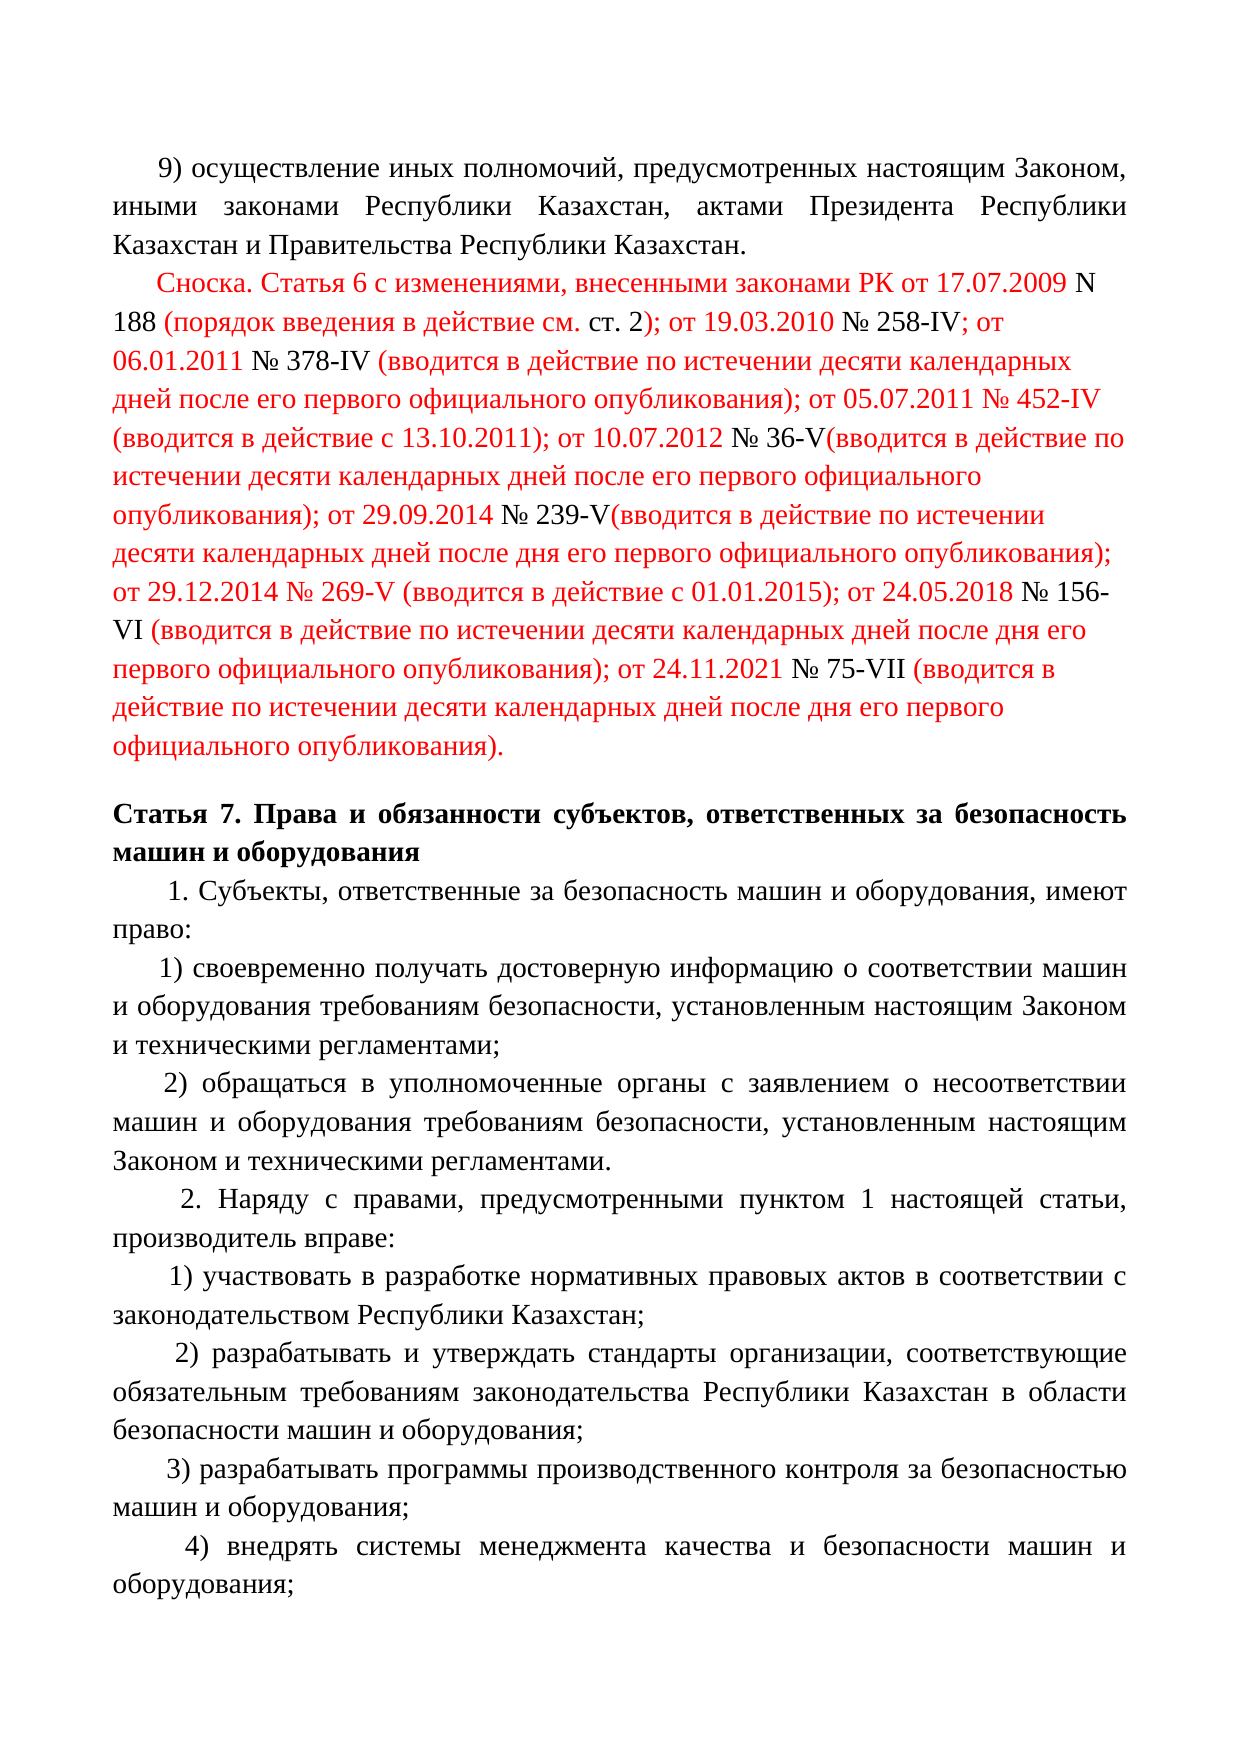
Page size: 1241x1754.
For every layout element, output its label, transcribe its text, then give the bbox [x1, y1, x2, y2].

text Сноска. Статья 6 с изменениями, внесенными законами РК от 17.07.2009 N 188 (порядок введения в действие см. ст. 2); от 19.03.2010 № 258-IV; от 06.01.2011 № 378-IV (вводится в действие по истечении десяти календарных дней после его первого официального опубликования); от 05.07.2011 № 452-IV (вводится в действие с 13.10.2011); от 10.07.2012 № 36-V(вводится в действие по истечении десяти календарных дней после его первого официального опубликования); от 29.09.2014 № 239-V(вводится в действие по истечении десяти календарных дней после дня его первого официального опубликования); от 29.12.2014 № 269-V (вводится в действие с 01.01.2015); от 24.05.2018 № 156-VI (вводится в действие по истечении десяти календарных дней после дня его первого официального опубликования); от 24.11.2021 № 75-VII (вводится в действие по истечении десяти календарных дней после дня его первого официального опубликования). [112, 266, 1128, 792]
text Статья 7. Права и обязанности субъектов, ответственных за безопасность машин и оборудования [112, 796, 1128, 868]
text 1) участвовать в разработке нормативных правовых актов в соответствии с законодательством Республики Казахстан; [112, 1258, 1128, 1330]
text 2) обращаться в уполномоченные органы с заявлением о несоответствии машин и оборудования требованиям безопасности, установленным настоящим Законом и техническими регламентами. [112, 1066, 1128, 1176]
text 3) разрабатывать программы производственного контроля за безопасностью машин и оборудования; [112, 1451, 1128, 1523]
text 1. Субъекты, ответственные за безопасность машин и оборудования, имеют право: [112, 873, 1128, 945]
text 4) внедрять системы менеджмента качества и безопасности машин и оборудования; [112, 1528, 1128, 1600]
text 2) разрабатывать и утверждать стандарты организации, соответствующие обязательным требованиям законодательства Республики Казахстан в области безопасности машин и оборудования; [112, 1335, 1128, 1446]
text 1) своевременно получать достоверную информацию о соответствии машин и оборудования требованиям безопасности, установленным настоящим Законом и техническими регламентами; [112, 950, 1128, 1061]
text 2. Наряду с правами, предусмотренными пунктом 1 настоящей статьи, производитель вправе: [112, 1181, 1128, 1253]
text 9) осуществление иных полномочий, предусмотренных настоящим Законом, иными законами Республики Казахстан, актами Президента Республики Казахстан и Правительства Республики Казахстан. [112, 150, 1128, 261]
